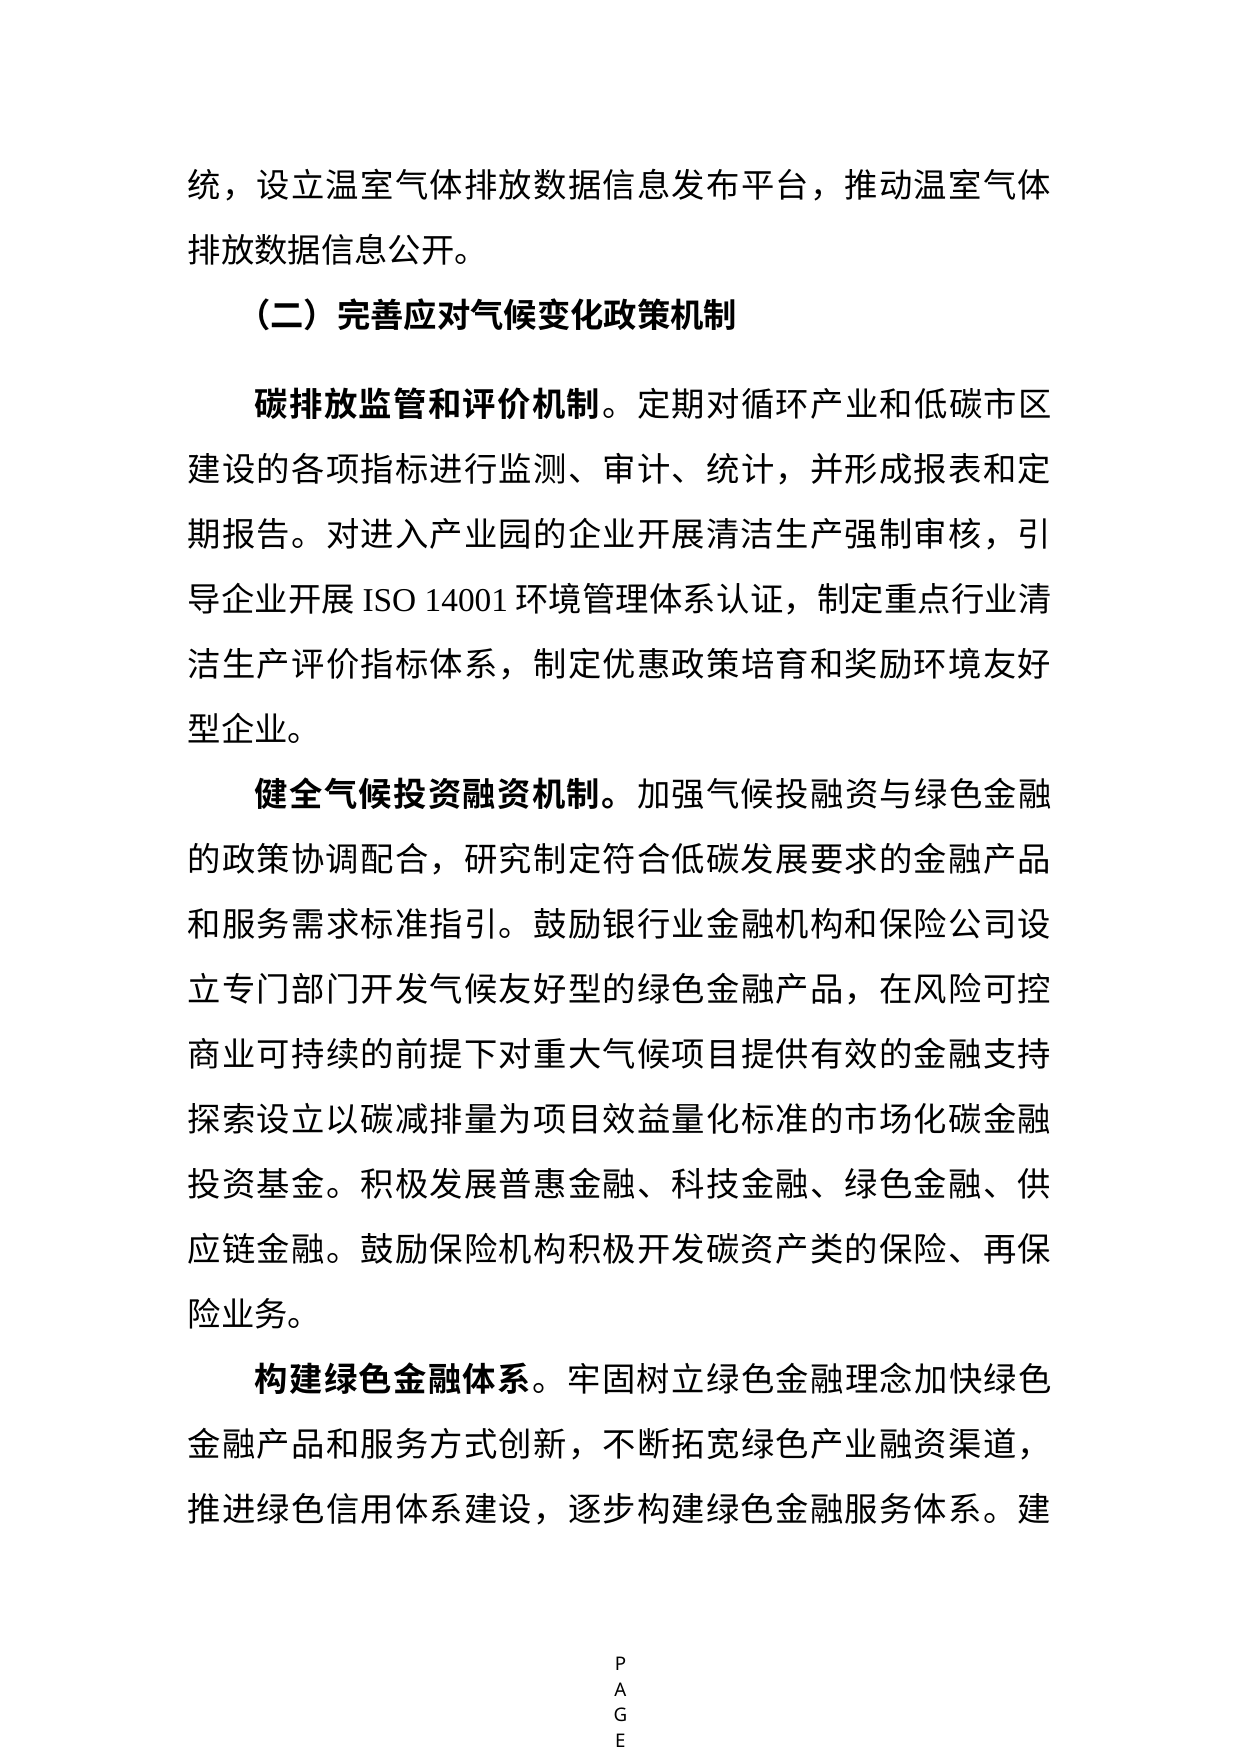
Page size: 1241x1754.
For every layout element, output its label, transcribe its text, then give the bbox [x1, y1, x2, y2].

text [187, 1344, 1053, 1539]
text 健全气候投资融资机制。加强气候投融资与绿色金融的政策协调配合，研究制定符合低碳发展要求的金融产品和服务需求标准指引。鼓励银行业金融机构和保险公司设立专门部门开发气候友好型的绿色金融产品，在风险可控、商业可持续的前提下对重大气候项目提供有效的金融支持。探索设立以碳减排量为项目效益量化标准的市场化碳金融投资基金。积极发展普惠金融、科技金融、绿色金融、供应链金融。鼓励保险机构积极开发碳资产类的保险、再保险业务。 [187, 759, 1053, 1344]
subtitle （二）完善应对气候变化政策机制 [187, 280, 1053, 345]
text 碳排放监管和评价机制。定期对循环产业和低碳市区建设的各项指标进行监测、审计、统计，并形成报表和定期报告。对进入产业园的企业开展清洁生产强制审核，引导企业开展ISO 14001环境管理体系认证，制定重点行业清洁生产评价指标体系，制定优惠政策培育和奖励环境友好型企业。 [187, 369, 1053, 759]
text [187, 150, 1053, 280]
